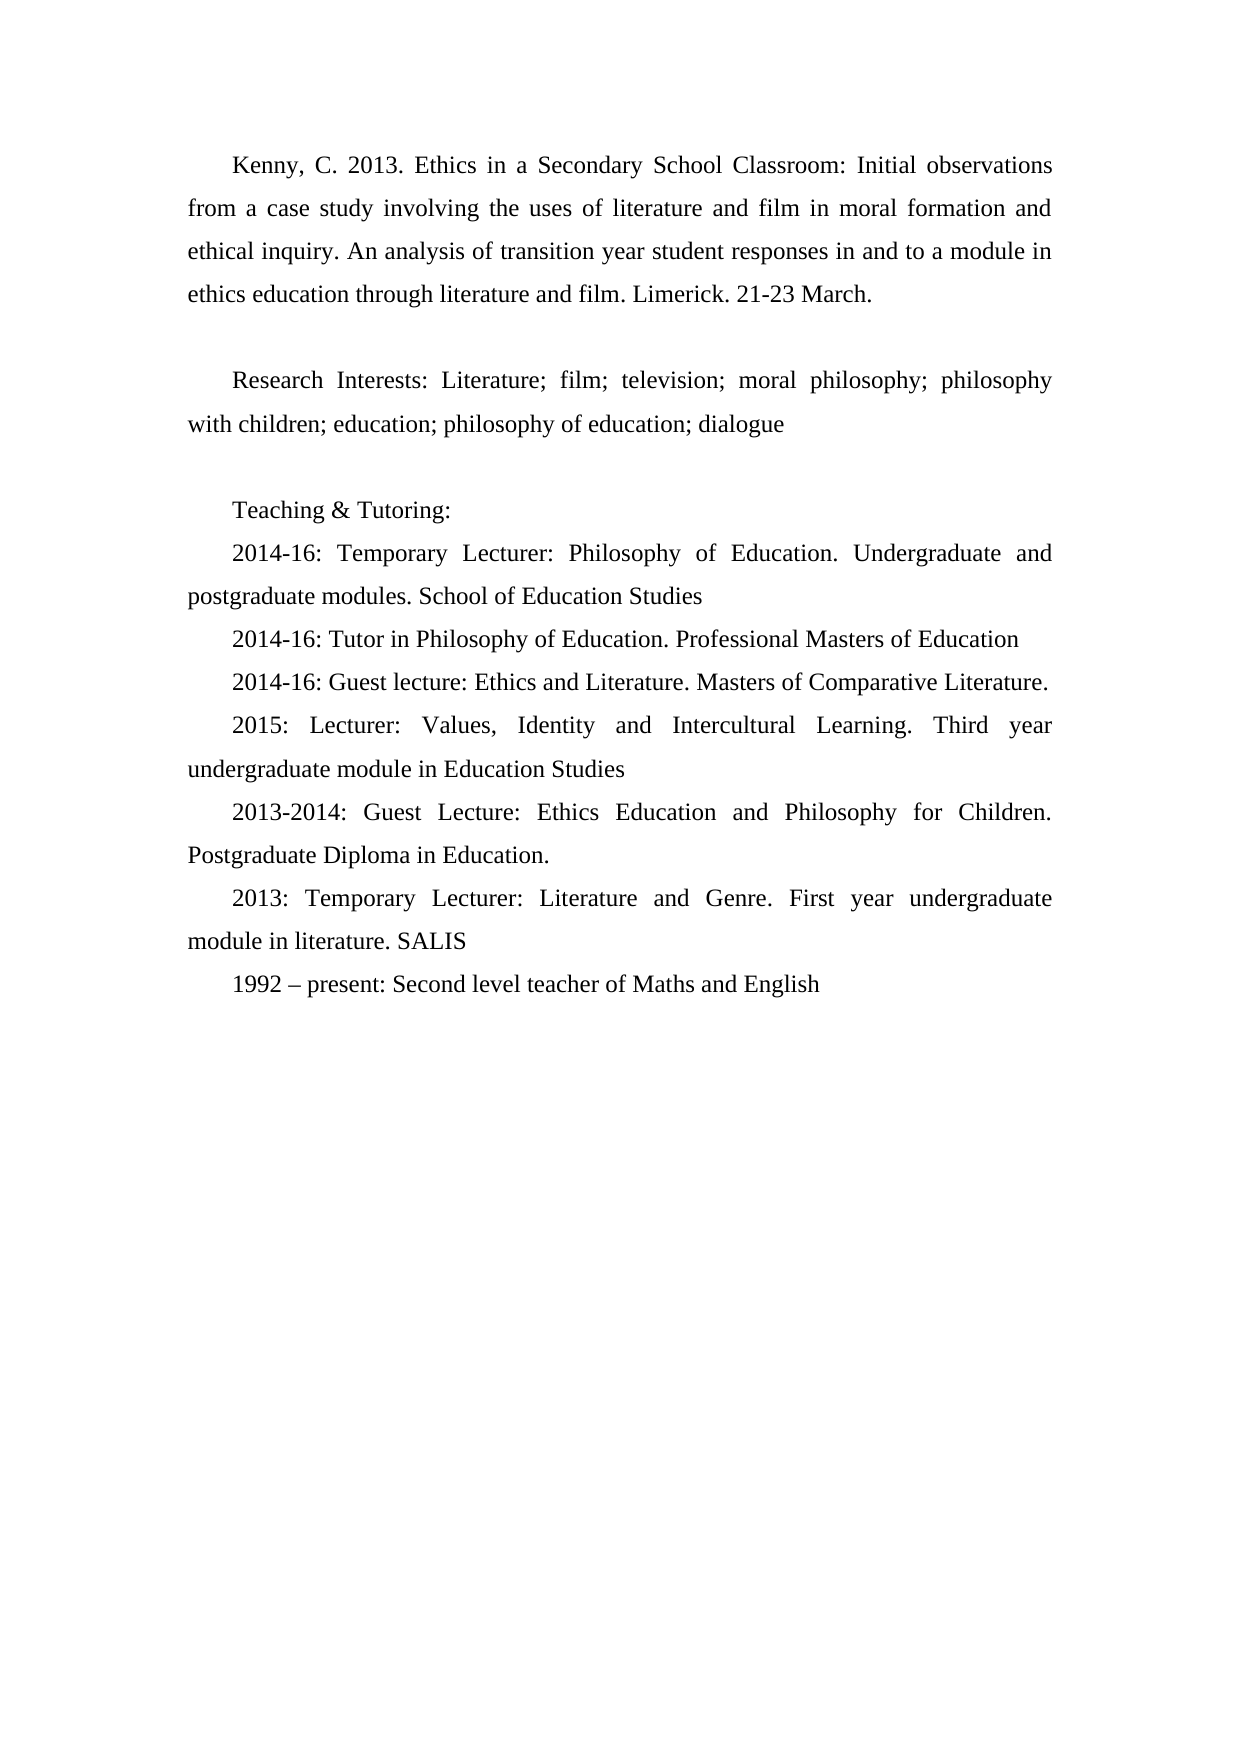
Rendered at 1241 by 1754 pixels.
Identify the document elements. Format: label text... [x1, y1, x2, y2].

text 2014-16: Guest lecture: Ethics and Literature. Masters of Comparative Literature. [187, 667, 1053, 696]
text 2014-16: Temporary Lecturer: Philosophy of Education. Undergraduate and postgraduate modules. School of Education Studies [187, 538, 1053, 610]
text 2013-2014: Guest Lecture: Ethics Education and Philosophy for Children. Postgraduate Diploma in Education. [187, 797, 1053, 869]
text 1992 – present: Second level teacher of Maths and English [187, 969, 1053, 998]
text Teaching & Tutoring: [187, 495, 1053, 524]
text 2014-16: Tutor in Philosophy of Education. Professional Masters of Education [187, 624, 1053, 653]
text 2013: Temporary Lecturer: Literature and Genre. First year undergraduate module in literature. SALIS [187, 883, 1053, 955]
text Research Interests: Literature; film; television; moral philosophy; philosophy with children; education; philosophy of education; dialogue [187, 366, 1053, 437]
text 2015: Lecturer: Values, Identity and Intercultural Learning. Third year undergraduate module in Education Studies [187, 711, 1053, 782]
text Kenny, C. 2013. Ethics in a Secondary School Classroom: Initial observations from a case study involving the uses of literature and film in moral formation and ethical inquiry. An analysis of transition year student responses in and to a module in ethics education through literature and film. Limerick. 21-23 March. [187, 150, 1053, 308]
